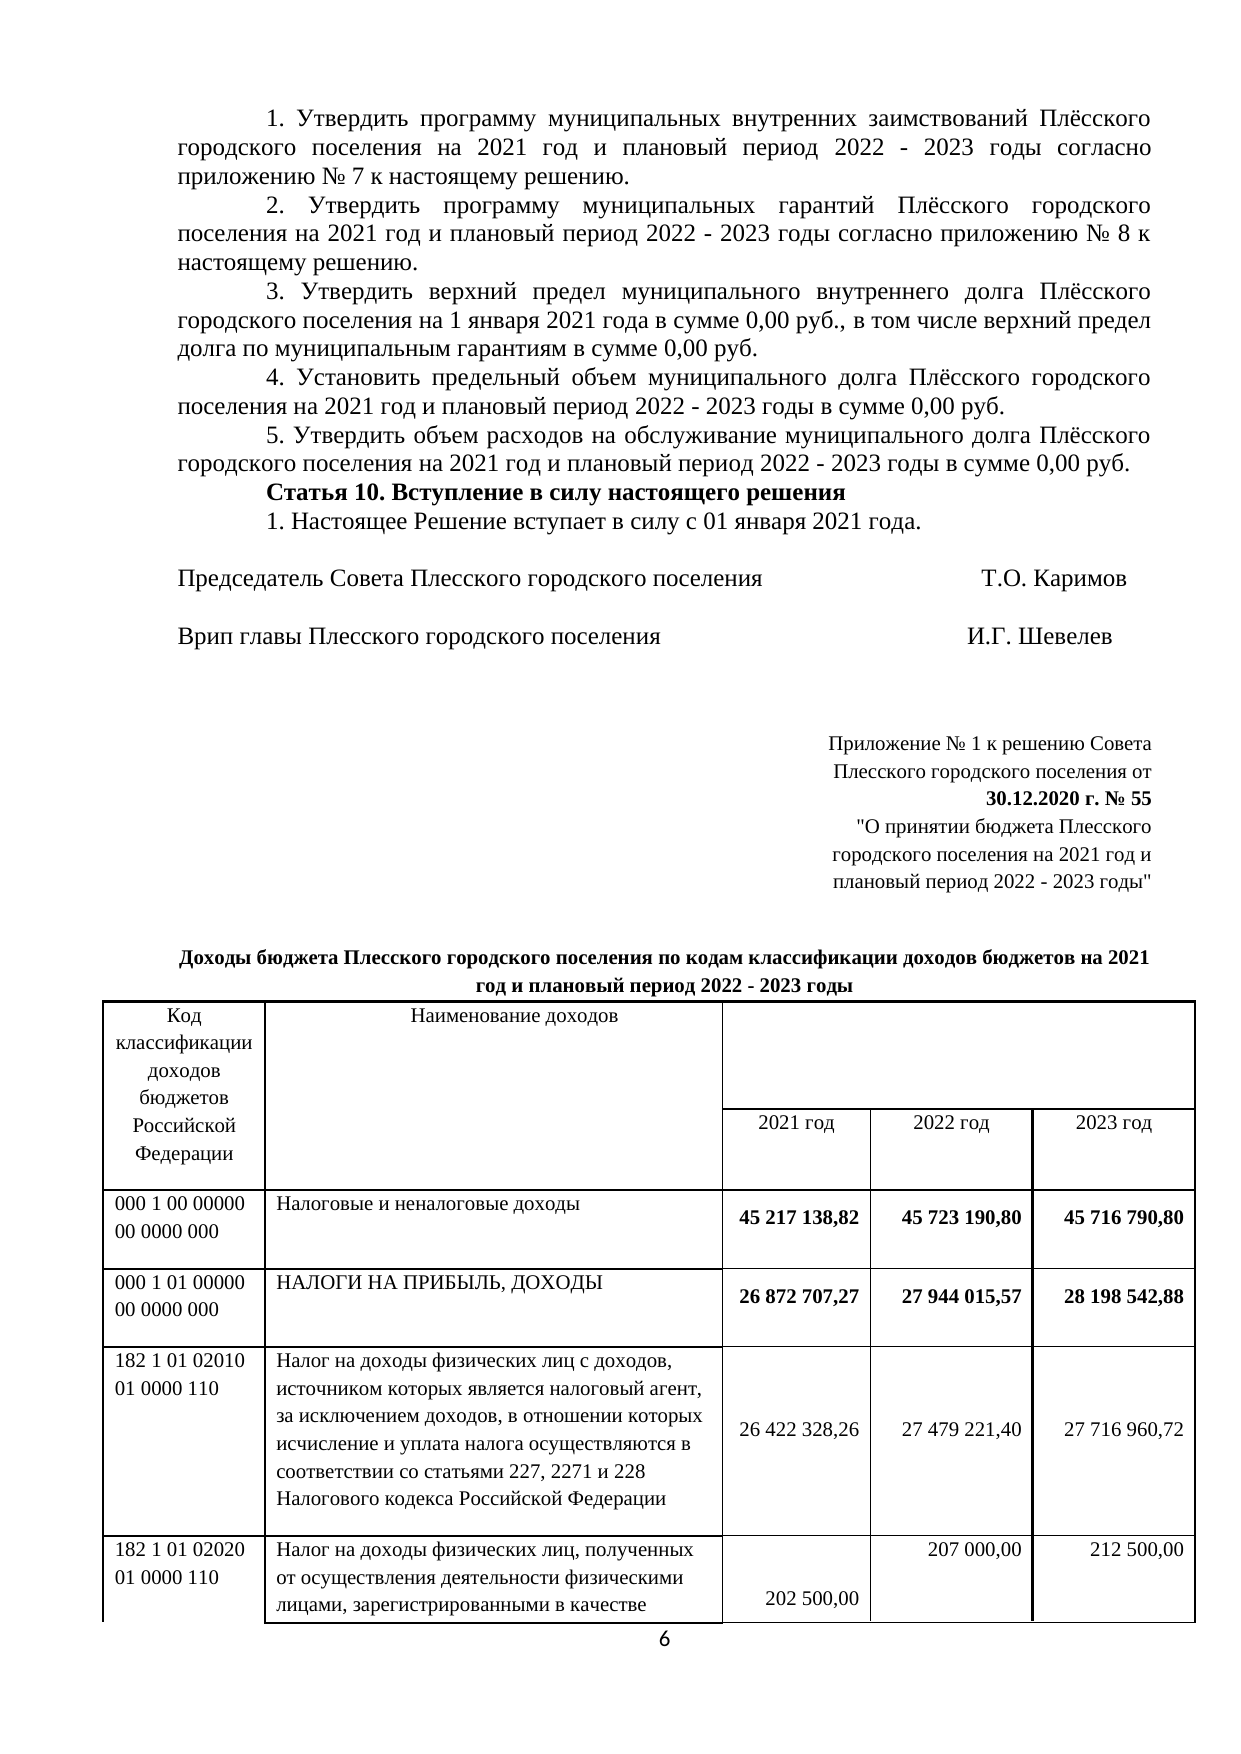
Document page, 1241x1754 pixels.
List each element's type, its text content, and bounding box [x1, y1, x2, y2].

text 1. Настоящее Решение вступает в силу с 01 января 2021 года. [177, 506, 1152, 535]
table_cell 2021 год [723, 1110, 870, 1189]
table_cell 202 500,00 [723, 1536, 870, 1622]
table_cell НАЛОГИ НА ПРИБЫЛЬ, ДОХОДЫ [266, 1270, 722, 1346]
table_header [723, 1003, 1194, 1108]
text 2. Утвердить программу муниципальных гарантий Плёсского городского поселения на 2021 год и плановый период 2022 - 2023 годы согласно приложению № 8 к настоящему решению. [177, 190, 1152, 276]
text 1. Утвердить программу муниципальных внутренних заимствований Плёсского городского поселения на 2021 год и плановый период 2022 - 2023 годы согласно приложению № 7 к настоящему решению. [177, 103, 1152, 190]
table_cell 207 000,00 [870, 1536, 1032, 1622]
table_cell Налоговые и неналоговые доходы [266, 1191, 722, 1268]
table_cell 45 716 790,80 [1034, 1191, 1194, 1268]
table_header Наименование доходов [266, 1003, 722, 1189]
table_cell 000 1 01 00000 00 0000 000 [104, 1270, 264, 1346]
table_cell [104, 1537, 264, 1622]
table_cell 000 1 00 00000 00 0000 000 [104, 1191, 264, 1268]
text Доходы бюджета Плесского городского поселения по кодам классификации доходов бюджетов на 2021 год и плановый период 2022 - 2023 годы [177, 945, 1152, 997]
table_header Код классификации доходов бюджетов Российской Федерации [104, 1003, 264, 1189]
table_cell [266, 1537, 722, 1622]
table_cell 27 716 960,72 [1034, 1347, 1194, 1535]
table_cell 45 217 138,82 [723, 1191, 870, 1268]
table_cell 182 1 01 02010 01 0000 110 [104, 1348, 264, 1535]
text Председатель Совета Плесского городского поселения Т.О. Каримов [177, 563, 1152, 592]
table_cell 26 422 328,26 [723, 1347, 870, 1535]
table_cell Налог на доходы физических лиц с доходов, источником которых является налоговый агент, за исключением доходов, в отношении которых исчисление и уплата налога осуществляются в соответствии со статьями 227, 2271 и 228 Налогового кодекса Российской Федерации [266, 1348, 722, 1535]
table_cell 212 500,00 [1033, 1536, 1194, 1622]
text "О принятии бюджета Плесского городского поселения на 2021 год и плановый период 2022 - 2023 годы" [783, 814, 1152, 893]
text 3. Утвердить верхний предел муниципального внутреннего долга Плёсского городского поселения на 1 января 2021 года в сумме 0,00 руб., в том числе верхний предел долга по муниципальным гарантиям в сумме 0,00 руб. [177, 276, 1152, 362]
table_cell 27 479 221,40 [871, 1347, 1031, 1535]
text Статья 10. Вступление в силу настоящего решения [177, 477, 1152, 506]
text Врип главы Плесского городского поселения И.Г. Шевелев [177, 621, 1152, 650]
text 4. Установить предельный объем муниципального долга Плёсского городского поселения на 2021 год и плановый период 2022 - 2023 годы в сумме 0,00 руб. [177, 362, 1152, 420]
table_cell 26 872 707,27 [723, 1269, 870, 1346]
table_cell 27 944 015,57 [871, 1269, 1031, 1346]
text 5. Утвердить объем расходов на обслуживание муниципального долга Плёсского городского поселения на 2021 год и плановый период 2022 - 2023 годы в сумме 0,00 руб. [177, 420, 1152, 477]
table_cell 28 198 542,88 [1034, 1269, 1194, 1346]
table_cell 2022 год [871, 1110, 1031, 1189]
text Приложение № 1 к решению Совета Плесского городского поселения от 30.12.2020 г. № 55 [783, 731, 1152, 810]
table_cell 45 723 190,80 [871, 1191, 1031, 1268]
table_cell 2023 год [1034, 1110, 1194, 1189]
